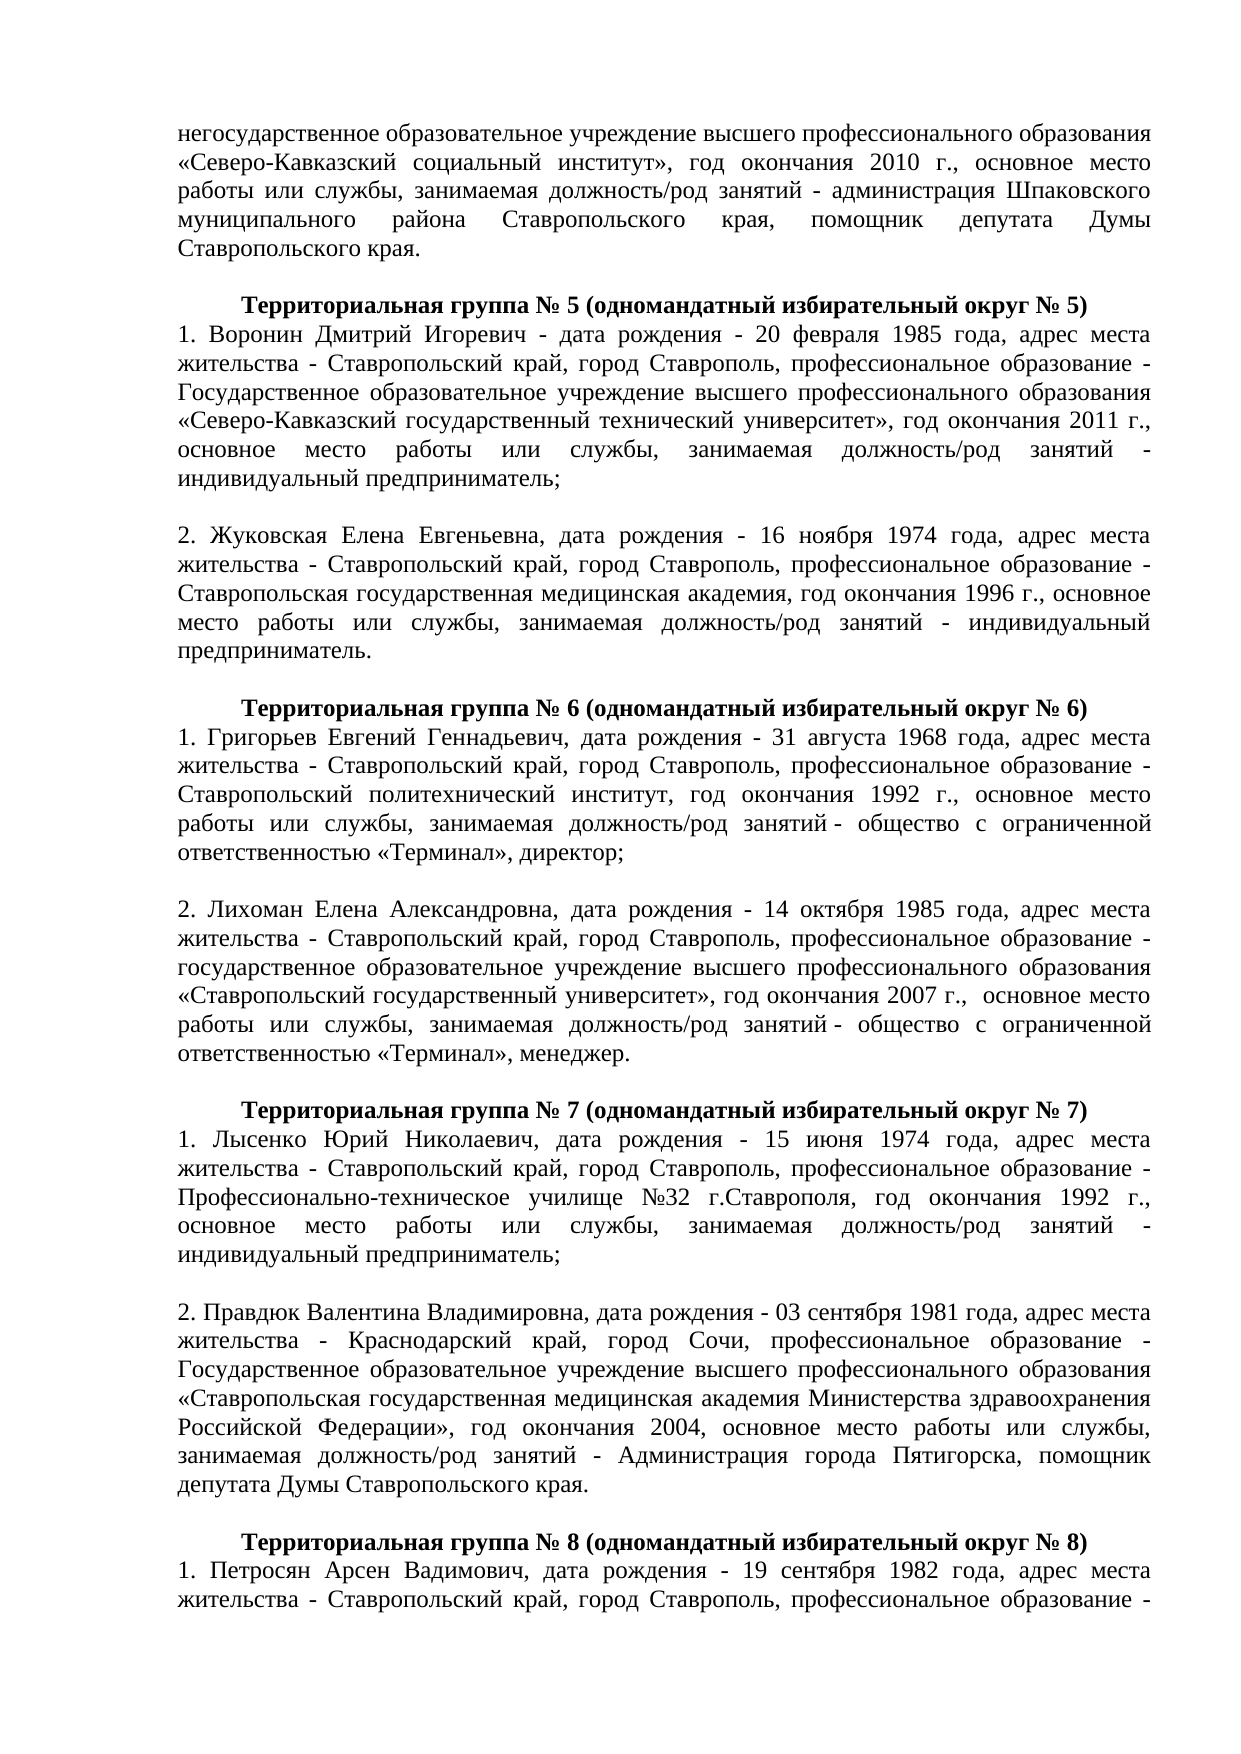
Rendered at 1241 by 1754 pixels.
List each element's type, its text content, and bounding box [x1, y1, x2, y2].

text 1. Лысенко Юрий Николаевич, дата рождения - 15 июня 1974 года, адрес места жительства - Ставропольский край, город Ставрополь, профессиональное образование - Профессионально-техническое училище №32 г.Ставрополя, год окончания 1992 г., основное место работы или службы, занимаемая должность/род занятий - индивидуальный предприниматель; [177, 1124, 1152, 1268]
text 1. Григорьев Евгений Геннадьевич, дата рождения - 31 августа 1968 года, адрес места жительства - Ставропольский край, город Ставрополь, профессиональное образование - Ставропольский политехнический институт, год окончания 1992 г., основное место работы или службы, занимаемая должность/род занятий - общество с ограниченной ответственностью «Терминал», директор; [177, 722, 1152, 866]
text 2. Правдюк Валентина Владимировна, дата рождения - 03 сентября 1981 года, адрес места жительства - Краснодарский край, город Сочи, профессиональное образование - Государственное образовательное учреждение высшего профессионального образования «Ставропольская государственная медицинская академия Министерства здравоохранения Российской Федерации», год окончания 2004, основное место работы или службы, занимаемая должность/род занятий - Администрация города Пятигорска, помощник депутата Думы Ставропольского края. [177, 1297, 1152, 1498]
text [177, 1556, 1152, 1613]
text 1. Воронин Дмитрий Игоревич - дата рождения - 20 февраля 1985 года, адрес места жительства - Ставропольский край, город Ставрополь, профессиональное образование - Государственное образовательное учреждение высшего профессионального образования «Северо-Кавказский государственный технический университет», год окончания 2011 г., основное место работы или службы, занимаемая должность/род занятий - индивидуальный предприниматель; [177, 319, 1152, 492]
text Территориальная группа № 7 (одномандатный избирательный округ № 7) [177, 1096, 1152, 1124]
text 2. Лихоман Елена Александровна, дата рождения - 14 октября 1985 года, адрес места жительства - Ставропольский край, город Ставрополь, профессиональное образование - государственное образовательное учреждение высшего профессионального образования «Ставропольский государственный университет», год окончания 2007 г., основное место работы или службы, занимаемая должность/род занятий - общество с ограниченной ответственностью «Терминал», менеджер. [177, 894, 1152, 1067]
text 2. Жуковская Елена Евгеньевна, дата рождения - 16 ноября 1974 года, адрес места жительства - Ставропольский край, город Ставрополь, профессиональное образование - Ставропольская государственная медицинская академия, год окончания 1996 г., основное место работы или службы, занимаемая должность/род занятий - индивидуальный предприниматель. [177, 521, 1152, 664]
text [177, 118, 1152, 262]
text Территориальная группа № 8 (одномандатный избирательный округ № 8) [177, 1527, 1152, 1556]
text Территориальная группа № 6 (одномандатный избирательный округ № 6) [177, 693, 1152, 722]
text Территориальная группа № 5 (одномандатный избирательный округ № 5) [177, 291, 1152, 319]
